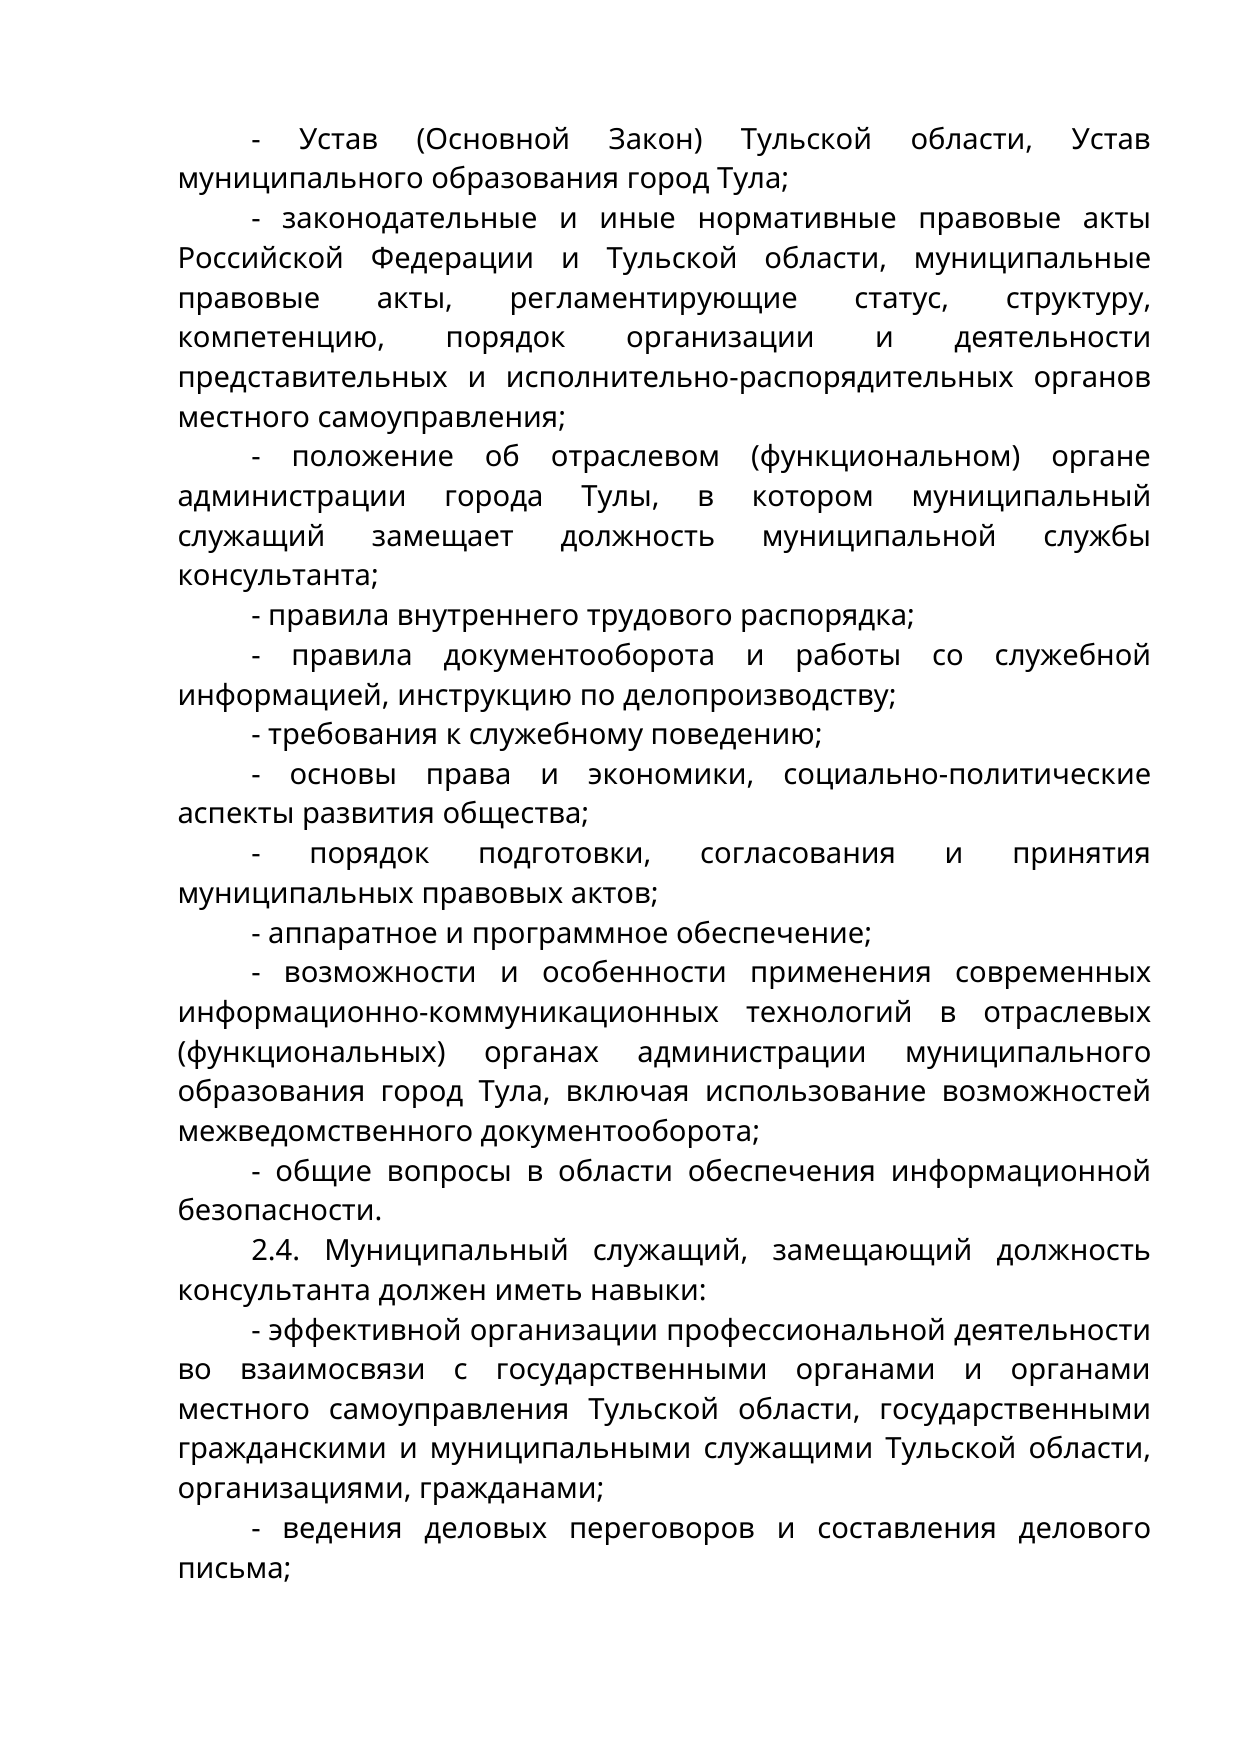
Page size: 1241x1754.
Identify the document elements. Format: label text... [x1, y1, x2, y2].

text - аппаратное и программное обеспечение; [177, 912, 1152, 952]
text - основы права и экономики, социально-политические аспекты развития общества; [177, 753, 1152, 832]
text - порядок подготовки, согласования и принятия муниципальных правовых актов; [177, 832, 1152, 912]
text - эффективной организации профессиональной деятельности во взаимосвязи с государственными органами и органами местного самоуправления Тульской области, государственными гражданскими и муниципальными служащими Тульской области, организациями, гражданами; [177, 1309, 1152, 1507]
text - Устав (Основной Закон) Тульской области, Устав муниципального образования город Тула; [177, 118, 1152, 197]
text - правила внутреннего трудового распорядка; [177, 594, 1152, 634]
text - общие вопросы в области обеспечения информационной безопасности. [177, 1150, 1152, 1229]
text - правила документооборота и работы со служебной информацией, инструкцию по делопроизводству; [177, 634, 1152, 713]
text - положение об отраслевом (функциональном) органе администрации города Тулы, в котором муниципальный служащий замещает должность муниципальной службы консультанта; [177, 436, 1152, 594]
text 2.4. Муниципальный служащий, замещающий должность консультанта должен иметь навыки: [177, 1229, 1152, 1309]
text - ведения деловых переговоров и составления делового письма; [177, 1507, 1152, 1587]
text - требования к служебному поведению; [177, 713, 1152, 753]
text - возможности и особенности применения современных информационно-коммуникационных технологий в отраслевых (функциональных) органах администрации муниципального образования город Тула, включая использование возможностей межведомственного документооборота; [177, 952, 1152, 1150]
text - законодательные и иные нормативные правовые акты Российской Федерации и Тульской области, муниципальные правовые акты, регламентирующие статус, структуру, компетенцию, порядок организации и деятельности представительных и исполнительно-распорядительных органов местного самоуправления; [177, 197, 1152, 436]
